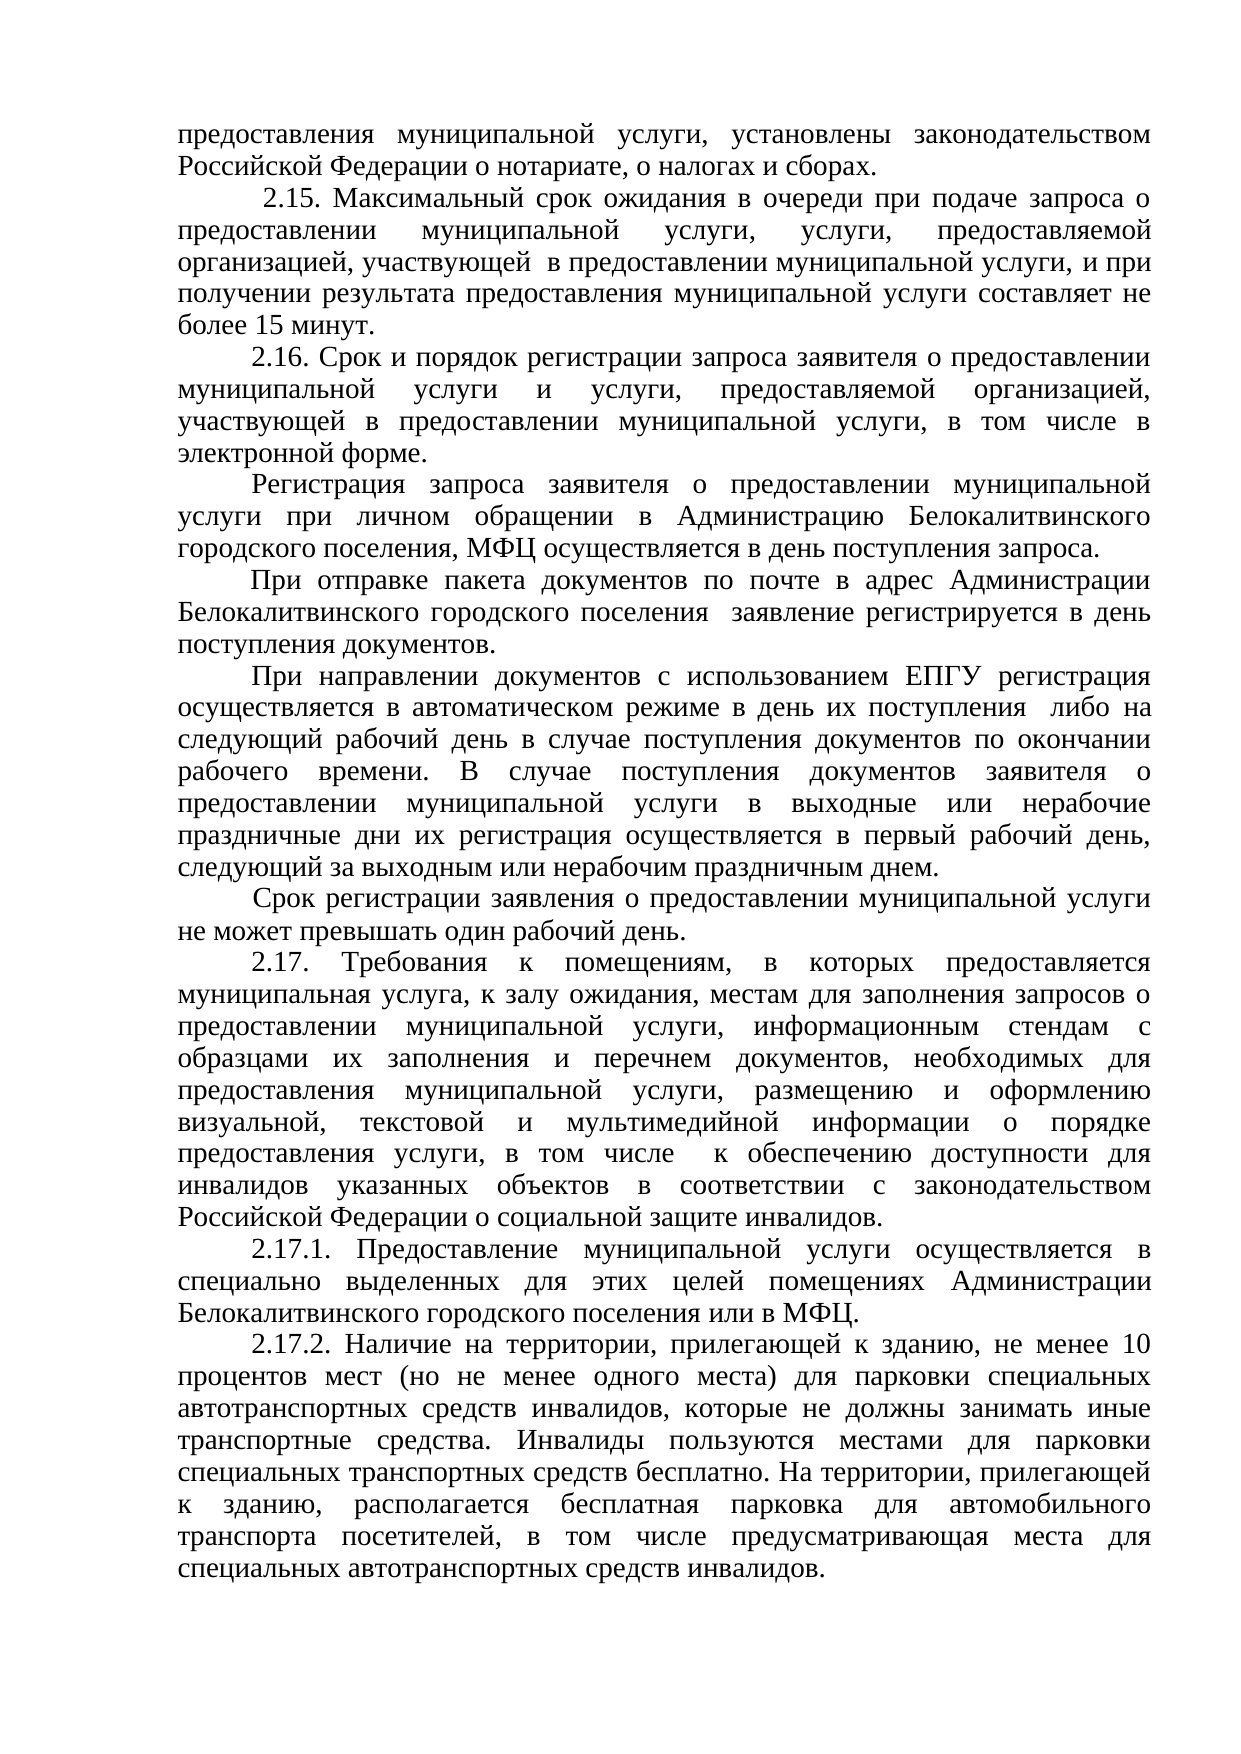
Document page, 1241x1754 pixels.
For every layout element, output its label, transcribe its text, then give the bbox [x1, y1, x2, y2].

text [177, 118, 1152, 182]
text 2.17.1. Предоставление муниципальной услуги осуществляется в специально выделенных для этих целей помещениях Администрации Белокалитвинского городского поселения или в МФЦ. [177, 1233, 1152, 1328]
text 2.17. Требования к помещениям, в которых предоставляется муниципальная услуга, к залу ожидания, местам для заполнения запросов о предоставлении муниципальной услуги, информационным стендам с образцами их заполнения и перечнем документов, необходимых для предоставления муниципальной услуги, размещению и оформлению визуальной, текстовой и мультимедийной информации о порядке предоставления услуги, в том числе к обеспечению доступности для инвалидов указанных объектов в соответствии с законодательством Российской Федерации о социальной защите инвалидов. [177, 946, 1152, 1233]
text 2.15. Максимальный срок ожидания в очереди при подаче запроса о предоставлении муниципальной услуги, услуги, предоставляемой организацией, участвующей в предоставлении муниципальной услуги, и при получении результата предоставления муниципальной услуги составляет не более 15 минут. [177, 182, 1152, 341]
text 2.16. Срок и порядок регистрации запроса заявителя о предоставлении муниципальной услуги и услуги, предоставляемой организацией, участвующей в предоставлении муниципальной услуги, в том числе в электронной форме. [177, 341, 1152, 468]
text 2.17.2. Наличие на территории, прилегающей к зданию, не менее 10 процентов мест (но не менее одного места) для парковки специальных автотранспортных средств инвалидов, которые не должны занимать иные транспортные средства. Инвалиды пользуются местами для парковки специальных транспортных средств бесплатно. На территории, прилегающей к зданию, располагается бесплатная парковка для автомобильного транспорта посетителей, в том числе предусматривающая места для специальных автотранспортных средств инвалидов. [177, 1328, 1152, 1583]
text Срок регистрации заявления о предоставлении муниципальной услуги не может превышать один рабочий день. [177, 882, 1152, 946]
text При направлении документов с использованием ЕПГУ регистрация осуществляется в автоматическом режиме в день их поступления либо на следующий рабочий день в случае поступления документов по окончании рабочего времени. В случае поступления документов заявителя о предоставлении муниципальной услуги в выходные или нерабочие праздничные дни их регистрация осуществляется в первый рабочий день, следующий за выходным или нерабочим праздничным днем. [177, 659, 1152, 882]
text При отправке пакета документов по почте в адрес Администрации Белокалитвинского городского поселения заявление регистрируется в день поступления документов. [177, 564, 1152, 659]
text Регистрация запроса заявителя о предоставлении муниципальной услуги при личном обращении в Администрацию Белокалитвинского городского поселения, МФЦ осуществляется в день поступления запроса. [177, 468, 1152, 564]
